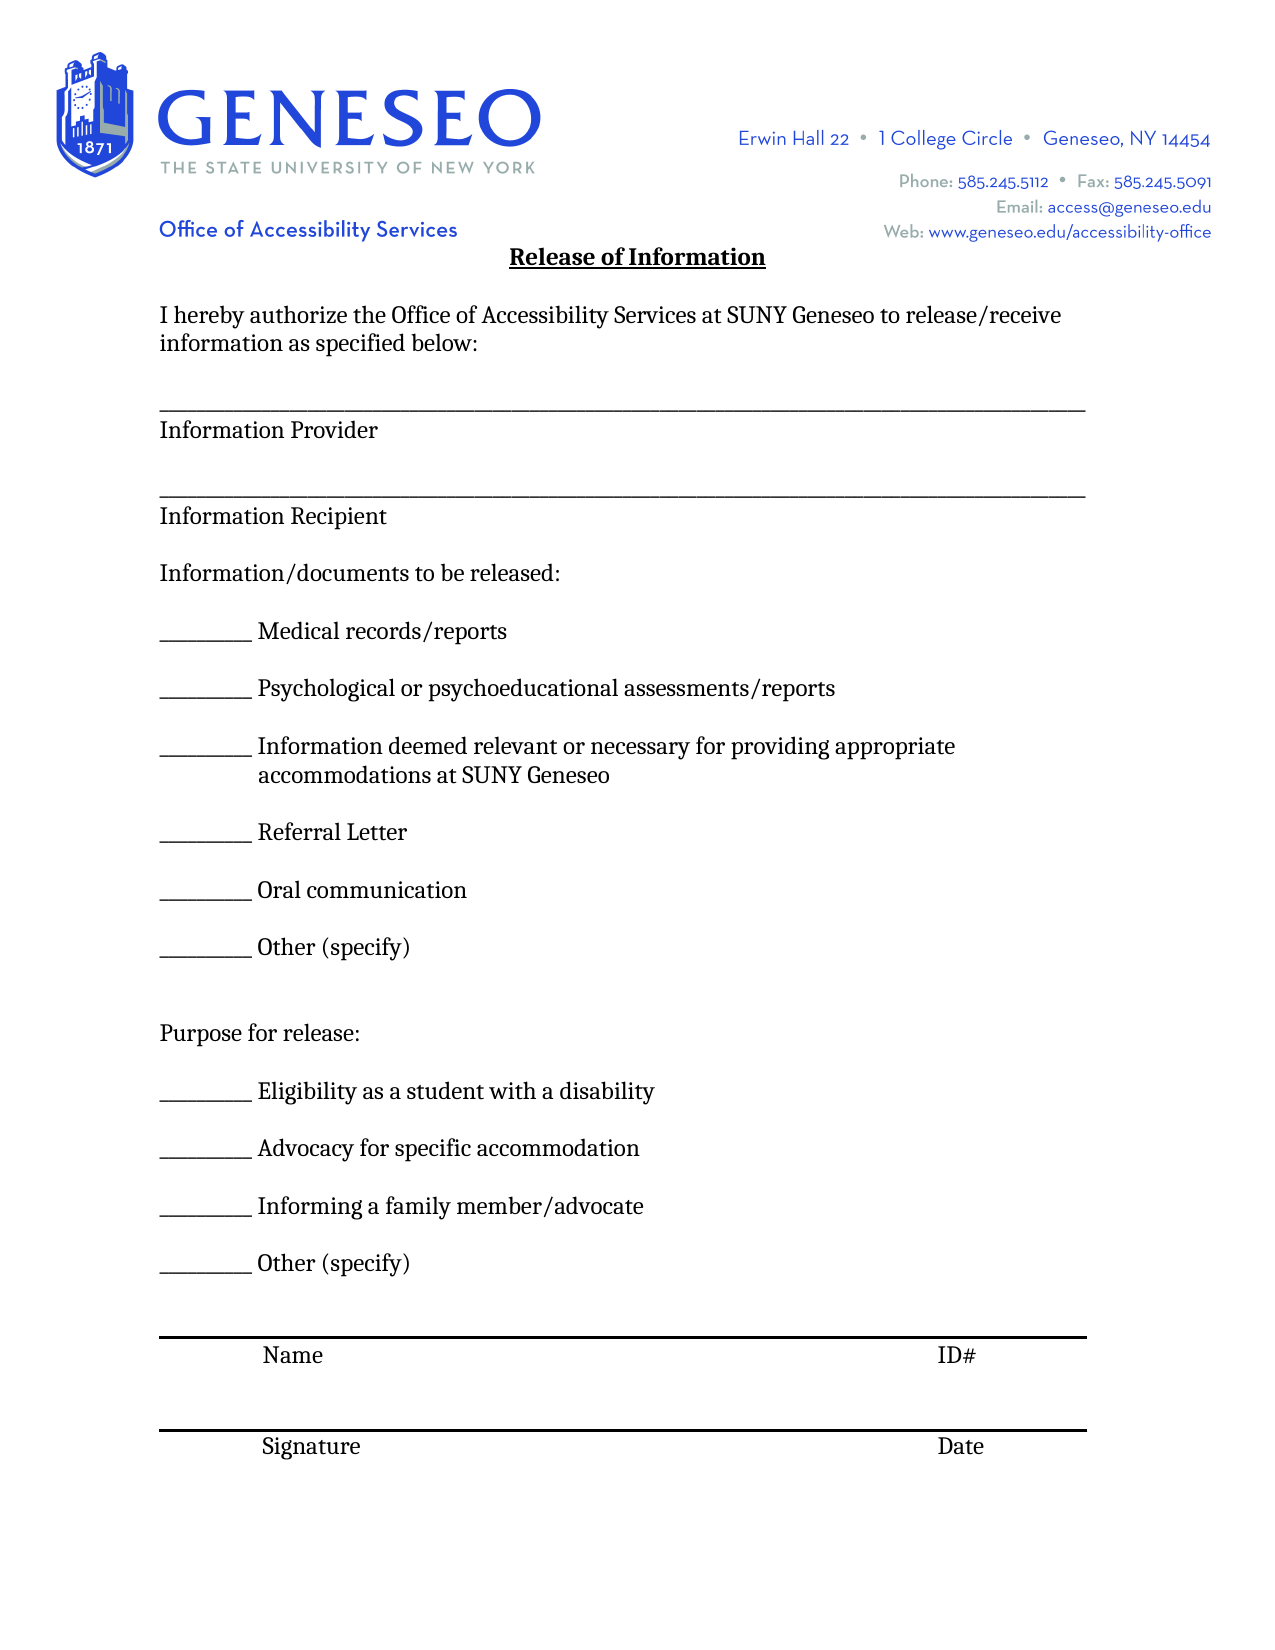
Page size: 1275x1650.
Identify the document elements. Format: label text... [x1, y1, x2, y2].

text Signature Date [159, 1432, 1087, 1461]
text __________ Other (specify) [159, 933, 1087, 962]
text __________ Referral Letter [159, 818, 1087, 847]
text __________ Oral communication [159, 876, 1087, 904]
text Release of Information [187, 243, 1087, 272]
text Information Recipient [159, 502, 1087, 531]
text __________ Other (specify) [159, 1249, 1087, 1278]
picture [56, 52, 1212, 243]
text I hereby authorize the Office of Accessibility Services at SUNY Geneseo to release/receive information as specified below: [159, 301, 1087, 358]
text __________ Medical records/reports [159, 617, 1087, 646]
text __________ Psychological or psychoeducational assessments/reports [159, 674, 1087, 703]
text __________ Advocacy for specific accommodation [159, 1134, 1087, 1163]
text accommodations at SUNY Geneseo [159, 761, 1087, 789]
text __________ Information deemed relevant or necessary for providing appropriate [159, 732, 1087, 761]
text Name ID# [159, 1339, 1087, 1369]
text ____________________________________________________________________________________________________ [159, 473, 1087, 502]
text Information/documents to be released: [159, 559, 1087, 588]
text __________ Informing a family member/advocate [159, 1192, 1087, 1221]
text ____________________________________________________________________________________________________ [159, 387, 1087, 416]
text Purpose for release: [159, 1019, 1087, 1048]
text __________ Eligibility as a student with a disability [159, 1077, 1087, 1106]
text Information Provider [159, 416, 1087, 444]
